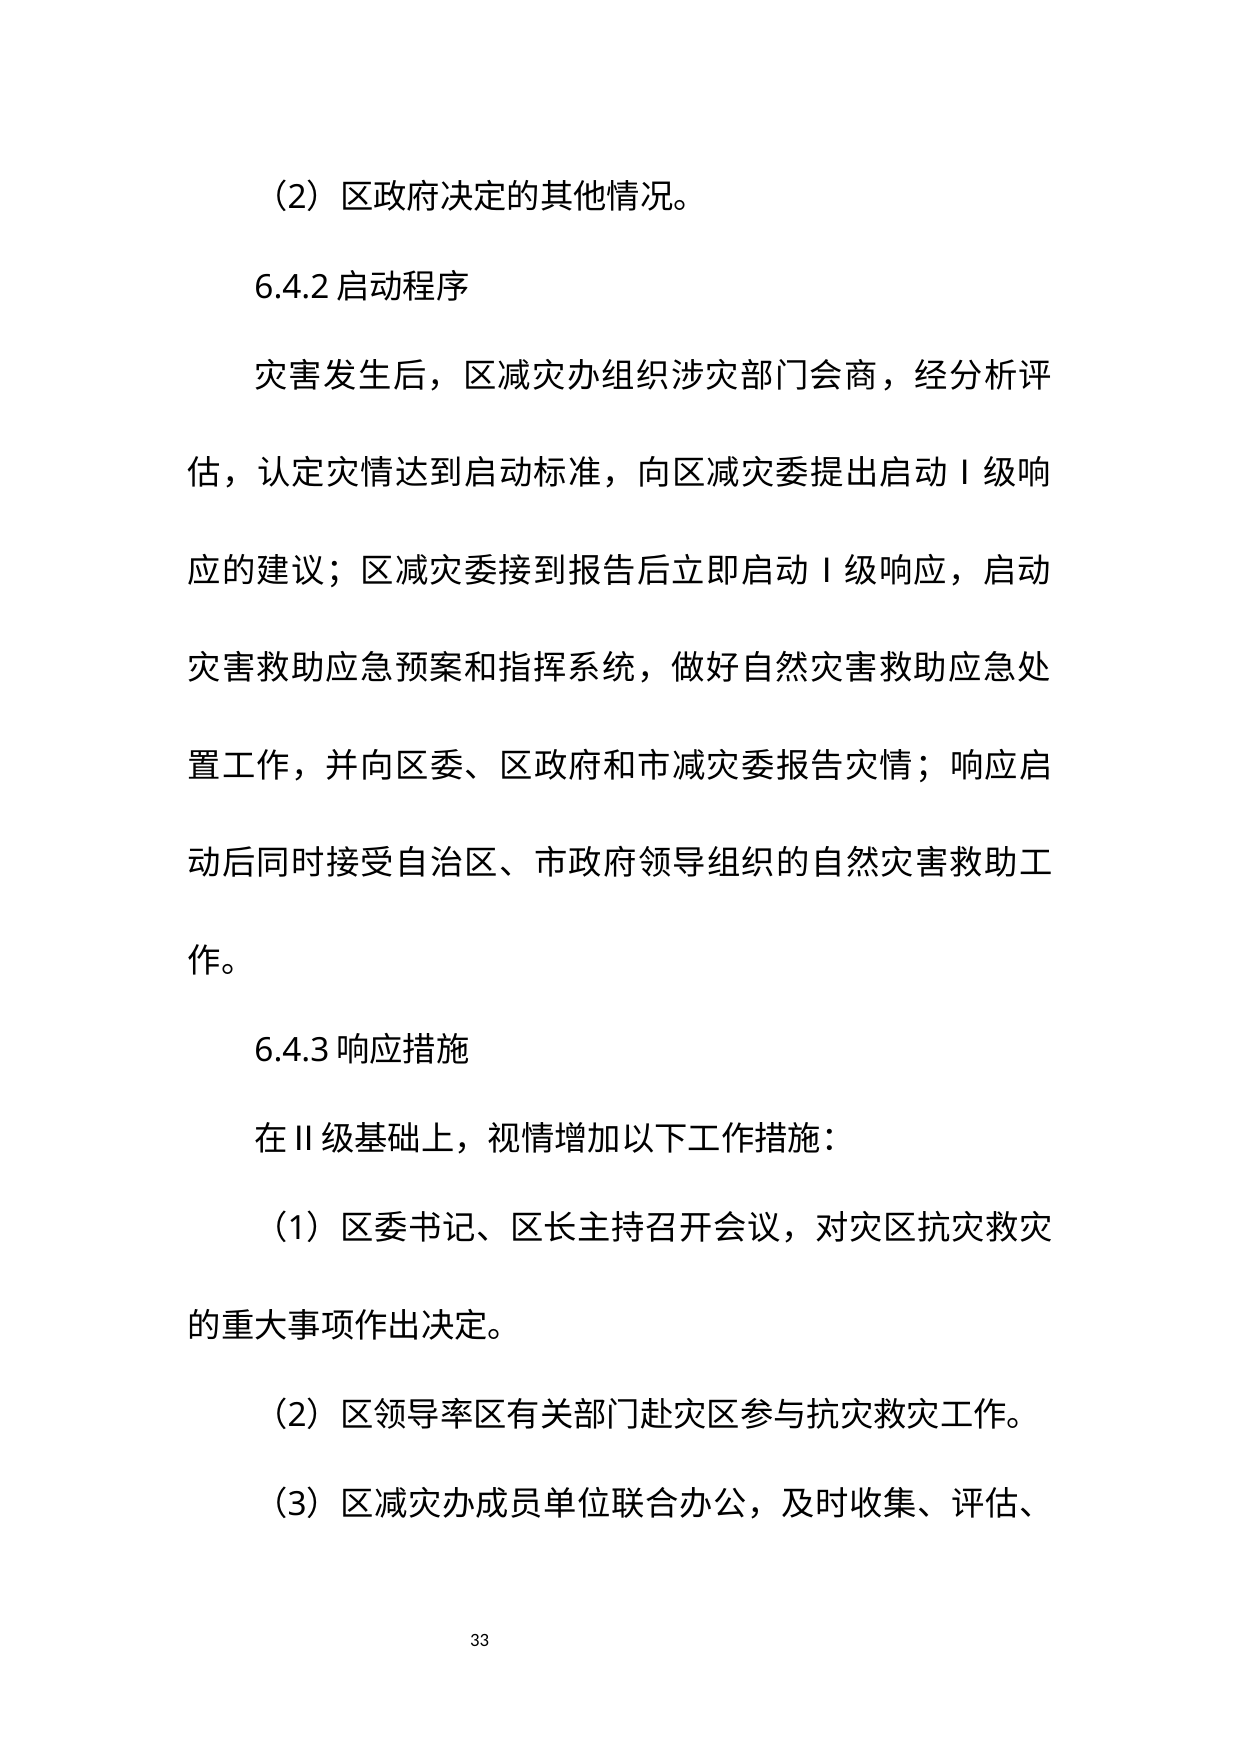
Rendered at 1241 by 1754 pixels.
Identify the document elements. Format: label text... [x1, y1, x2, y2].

text 6.4.3响应措施 [187, 1014, 1053, 1079]
text （2）区政府决定的其他情况。 [187, 162, 1053, 227]
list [187, 1468, 1053, 1533]
list 区委书记、区长主持召开会议，对灾区抗灾救灾的重大事项作出决定。 [187, 1193, 1053, 1355]
text 6.4.2启动程序 [187, 251, 1053, 316]
list 区领导率区有关部门赴灾区参与抗灾救灾工作。 [187, 1379, 1053, 1444]
text 灾害发生后，区减灾办组织涉灾部门会商，经分析评估，认定灾情达到启动标准，向区减灾委提出启动Ⅰ级响应的建议；区减灾委接到报告后立即启动Ⅰ级响应，启动灾害救助应急预案和指挥系统，做好自然灾害救助应急处置工作，并向区委、区政府和市减灾委报告灾情；响应启动后同时接受自治区、市政府领导组织的自然灾害救助工作。 [187, 340, 1053, 990]
text 在Ⅱ级基础上，视情增加以下工作措施： [187, 1103, 1053, 1168]
